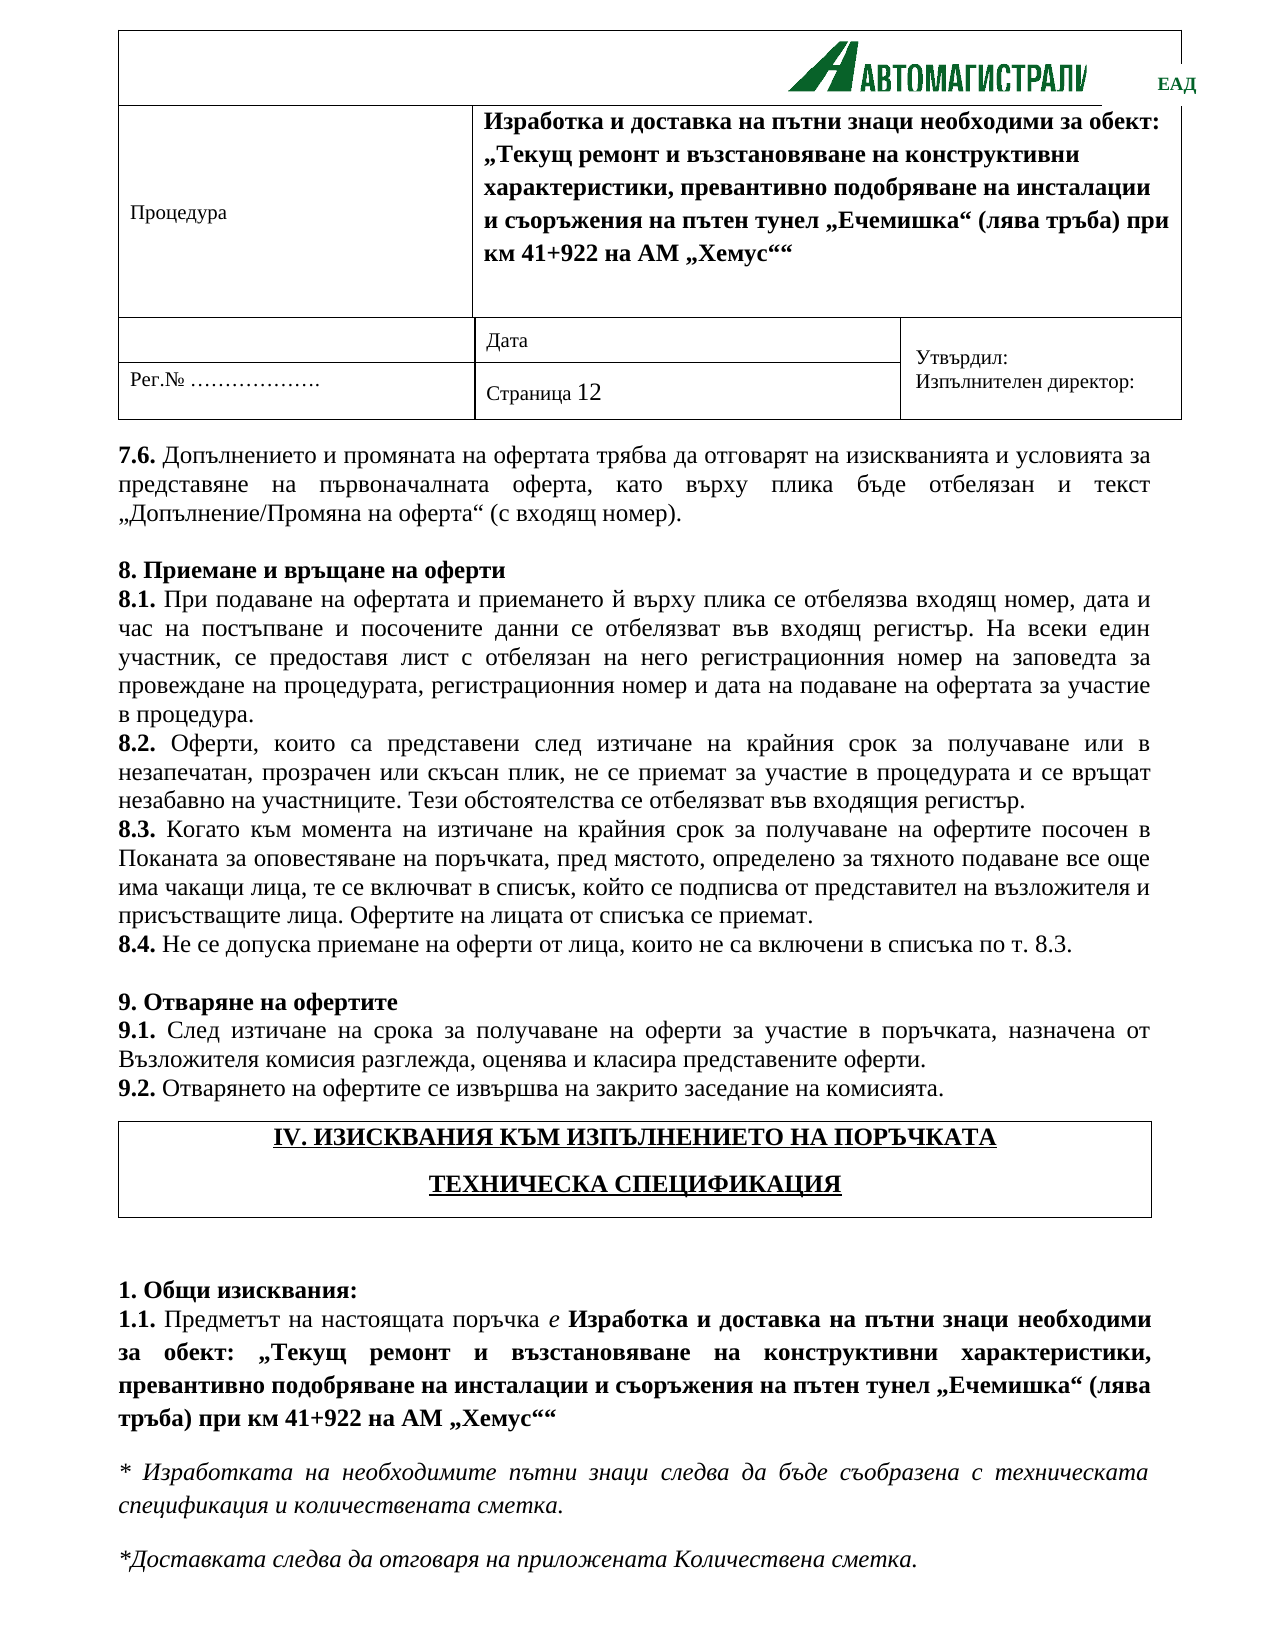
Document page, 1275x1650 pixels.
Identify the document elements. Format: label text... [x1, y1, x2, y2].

list *Доставката следва да отговаря на приложената Количествена сметка. [118, 1544, 1152, 1573]
text 8. Приемане и връщане на оферти [118, 555, 1152, 584]
text 1.1. Предметът на настоящата поръчка е Изработка и доставка на пътни знаци необходими за обект: „Текущ ремонт и възстановяване на конструктивни характеристики, превантивно подобряване на инсталации и съоръжения на пътен тунел „Ечемишка“ (лява тръба) при км 41+922 на АМ „Хемус““ [118, 1304, 1152, 1432]
text 7.6. Допълнението и промяната на офертата трябва да отговарят на изискванията и условията за представяне на първоначалната оферта, като върху плика бъде отбелязан и текст „Допълнение/Промяна на оферта“ (с входящ номер). [118, 440, 1152, 527]
text 8.2. Оферти, които са представени след изтичане на крайния срок за получаване или в незапечатан, прозрачен или скъсан плик, не се приемат за участие в процедурата и се връщат незабавно на участниците. Тези обстоятелства се отбелязват във входящия регистър. [118, 728, 1152, 814]
text 8.3. Когато към момента на изтичане на крайния срок за получаване на офертите посочен в Поканата за оповестяване на поръчката, пред мястото, определено за тяхното подаване все още има чакащи лица, те се включват в списък, който се подписва от представител на възложителя и присъстващите лица. Офертите на лицата от списъка се приемат. [118, 814, 1152, 929]
table_header ІV. ИЗИСКВАНИЯ КЪМ ИЗПЪЛНЕНИЕТО НА ПОРЪЧКАТА ТЕХНИЧЕСКА СПЕЦИФИКАЦИЯ [119, 1122, 1151, 1217]
text 1. Общи изисквания: [118, 1276, 1152, 1304]
text 9. Отваряне на офертите [118, 987, 1152, 1015]
text 8.1. При подаване на офертата и приемането й върху плика се отбелязва входящ номер, дата и час на постъпване и посочените данни се отбелязват във входящ регистър. На всеки един участник, се предоставя лист с отбелязан на него регистрационния номер на заповедта за провеждане на процедурата, регистрационния номер и дата на подаване на офертата за участие в процедура. [118, 584, 1152, 728]
text * Изработката на необходимите пътни знаци следва да бъде съобразена с техническата спецификация и количествената сметка. [118, 1457, 1152, 1519]
text 9.1. След изтичане на срока за получаване на оферти за участие в поръчката, назначена от Възложителя комисия разглежда, оценява и класира представените оферти. [118, 1015, 1152, 1073]
picture [786, 41, 1087, 91]
text 9.2. Отварянето на офертите се извършва на закрито заседание на комисията. [118, 1073, 1152, 1102]
text 8.4. Не се допуска приемане на оферти от лица, които не са включени в списъка по т. 8.3. [118, 929, 1152, 958]
